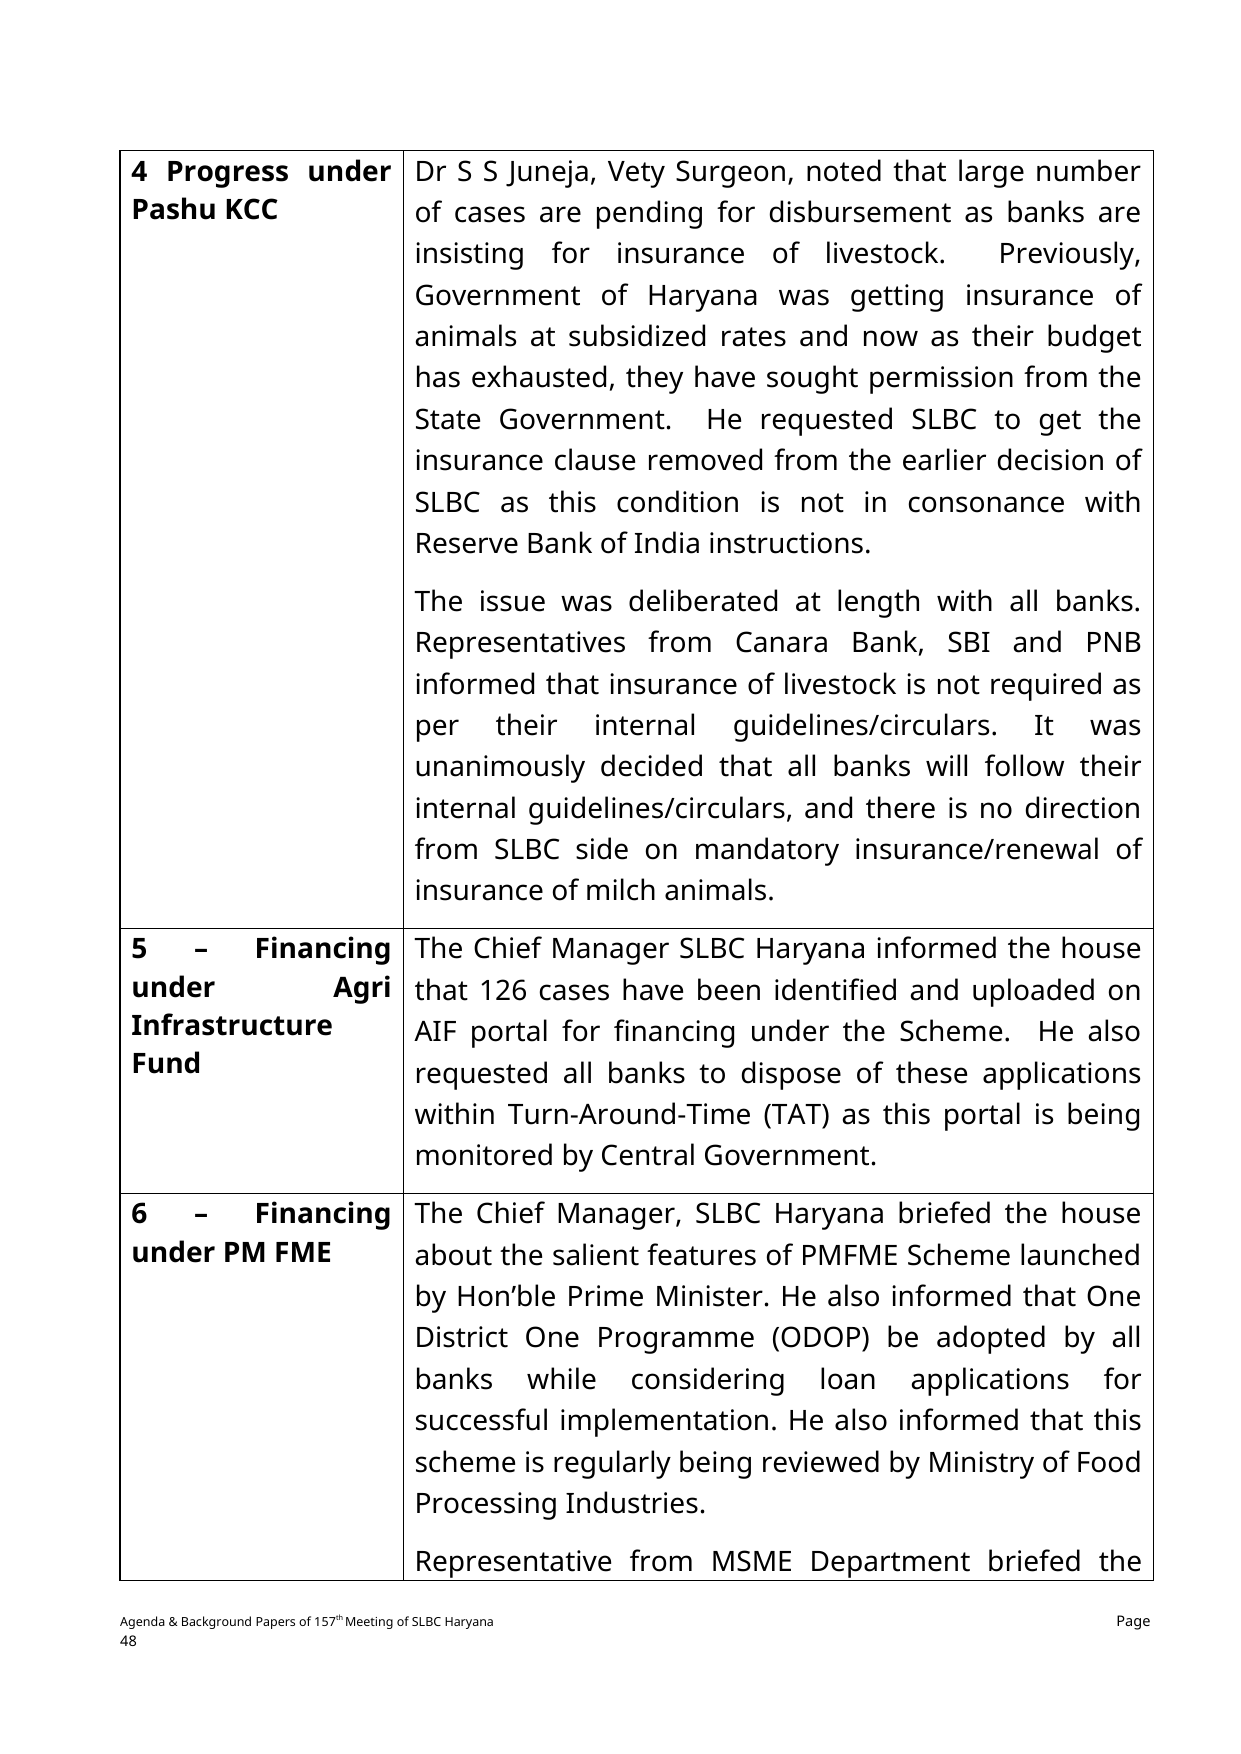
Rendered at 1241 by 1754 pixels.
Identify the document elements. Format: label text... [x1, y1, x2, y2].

table_cell 5 – Financing under Agri Infrastructure Fund [121, 929, 403, 1193]
table_cell 4 Progress under Pashu KCC [121, 151, 403, 928]
table_cell The Chief Manager SLBC Haryana informed the house that 126 cases have been identified and uploaded on AIF portal for financing under the Scheme. He also requested all banks to dispose of these applications within Turn-Around-Time (TAT) as this portal is being monitored by Central Government. [404, 929, 1153, 1193]
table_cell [404, 1194, 1153, 1579]
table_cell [121, 1194, 403, 1579]
table_cell Dr S S Juneja, Vety Surgeon, noted that large number of cases are pending for disbursement as banks are insisting for insurance of livestock. Previously, Government of Haryana was getting insurance of animals at subsidized rates and now as their budget has exhausted, they have sought permission from the State Government. He requested SLBC to get the insurance clause removed from the earlier decision of SLBC as this condition is not in consonance with Reserve Bank of India instructions. The issue was deliberated at length with all banks. Representatives from Canara Bank, SBI and PNB informed that insurance of livestock is not required as per their internal guidelines/circulars. It was unanimously decided that all banks will follow their internal guidelines/circulars, and there is no direction from SLBC side on mandatory insurance/renewal of insurance of milch animals. [404, 151, 1153, 928]
